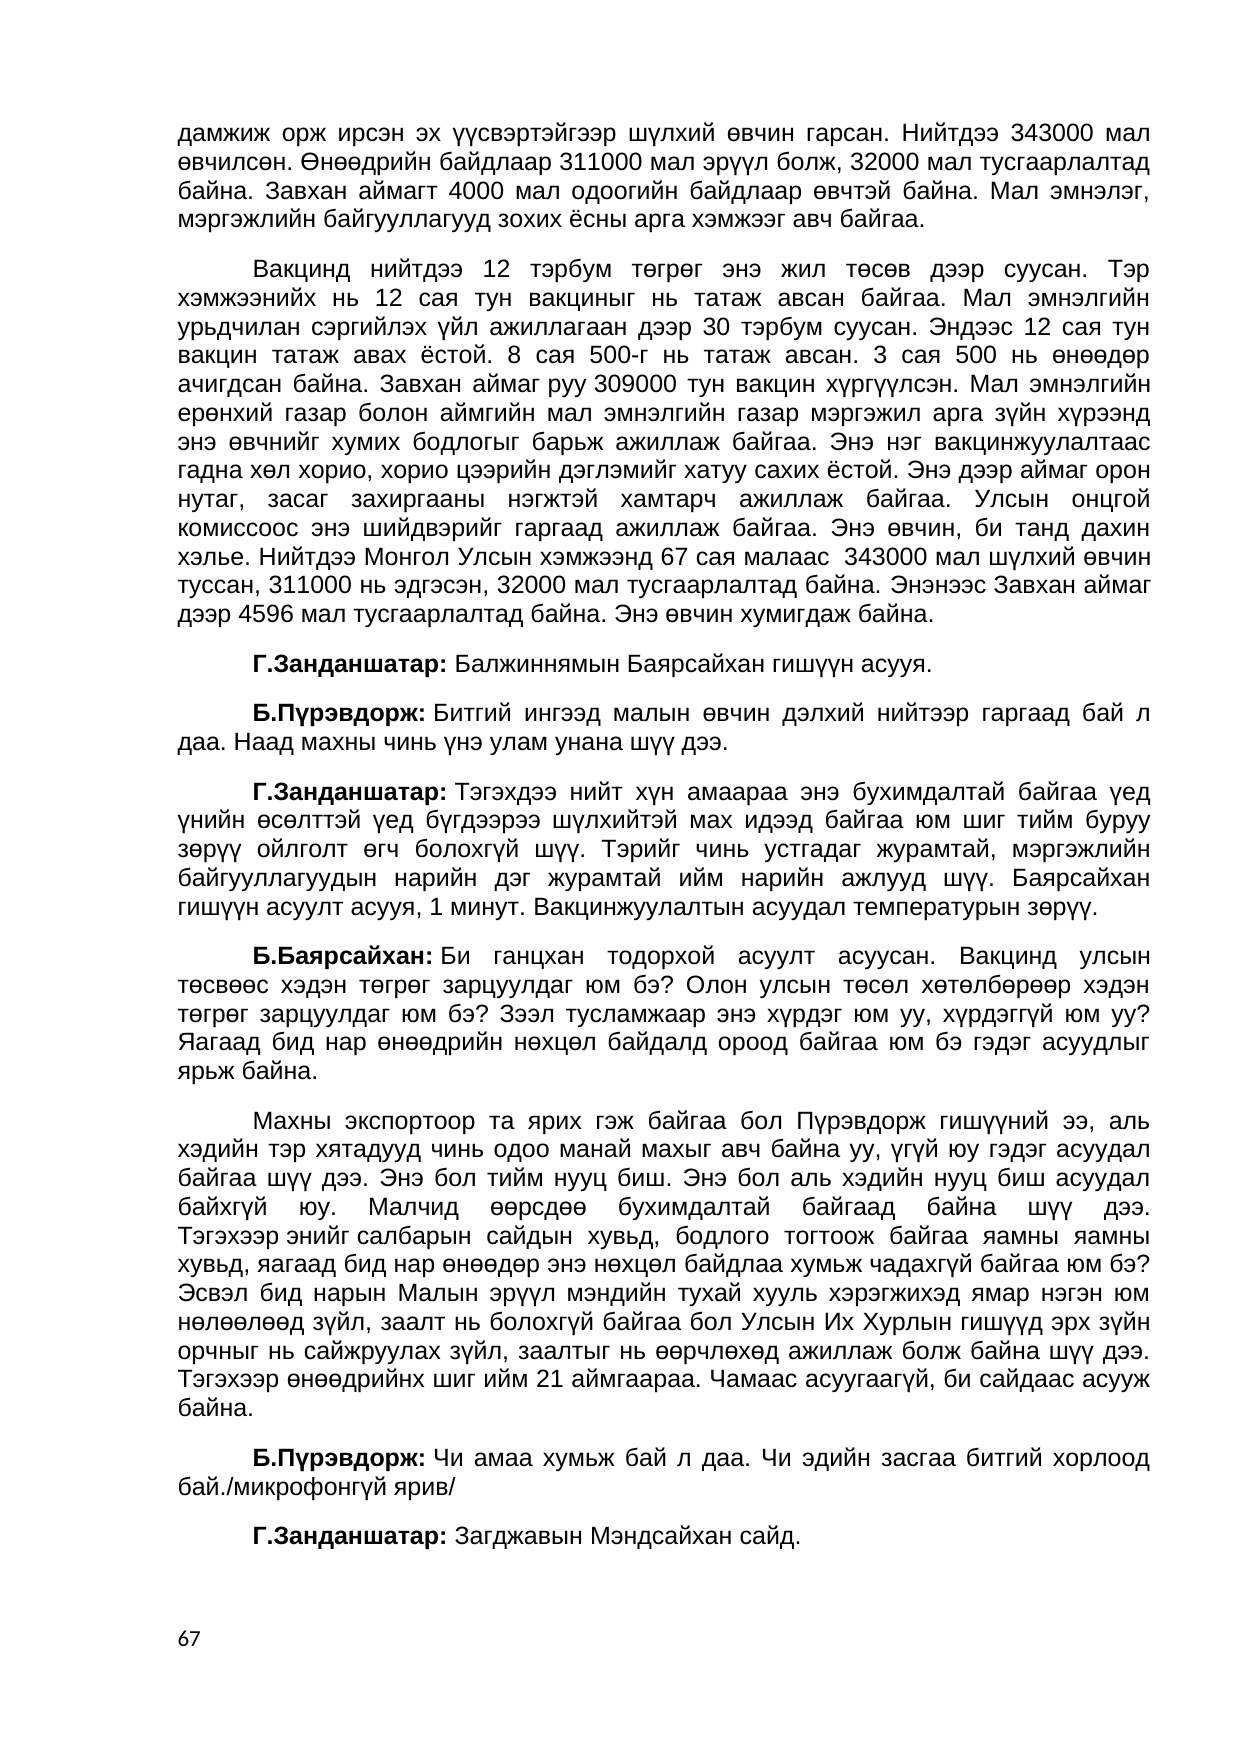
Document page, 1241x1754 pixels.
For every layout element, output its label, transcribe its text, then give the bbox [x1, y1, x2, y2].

text Б.Баярсайхан: Би ганцхан тодорхой асуулт асуусан. Вакцинд улсын төсвөөс хэдэн төгрөг зарцуулдаг юм бэ? Олон улсын төсөл хөтөлбөрөөр хэдэн төгрөг зарцуулдаг юм бэ? Зээл тусламжаар энэ хүрдэг юм уу, хүрдэггүй юм уу? Яагаад бид нар өнөөдрийн нөхцөл байдалд ороод байгаа юм бэ гэдэг асуудлыг ярьж байна. [177, 941, 1152, 1085]
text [177, 118, 1152, 233]
text Вакцинд нийтдээ 12 тэрбум төгрөг энэ жил төсөв дээр суусан. Тэр хэмжээнийх нь 12 сая тун вакциныг нь татаж авсан байгаа. Мал эмнэлгийн урьдчилан сэргийлэх үйл ажиллагаан дээр 30 тэрбум суусан. Эндээс 12 сая тун вакцин татаж авах ёстой. 8 сая 500-г нь татаж авсан. 3 сая 500 нь өнөөдөр ачигдсан байна. Завхан аймаг руу 309000 тун вакцин хүргүүлсэн. Мал эмнэлгийн ерөнхий газар болон аймгийн мал эмнэлгийн газар мэргэжил арга зүйн хүрээнд энэ өвчнийг хумих бодлогыг барьж ажиллаж байгаа. Энэ нэг вакцинжуулалтаас гадна хөл хорио, хорио цээрийн дэглэмийг хатуу сахих ёстой. Энэ дээр аймаг орон нутаг, засаг захиргааны нэгжтэй хамтарч ажиллаж байгаа. Улсын онцгой комиссоос энэ шийдвэрийг гаргаад ажиллаж байгаа. Энэ өвчин, би танд дахин хэлье. Нийтдээ Монгол Улсын хэмжээнд 67 сая малаас 343000 мал шүлхий өвчин туссан, 311000 нь эдгэсэн, 32000 мал тусгаарлалтад байна. Энэнээс Завхан аймаг дээр 4596 мал тусгаарлалтад байна. Энэ өвчин хумигдаж байна. [177, 254, 1152, 628]
text Б.Пүрэвдорж: Чи амаа хумьж бай л даа. Чи эдийн засгаа битгий хорлоод бай./микрофонгүй ярив/ [177, 1443, 1152, 1500]
text Б.Пүрэвдорж: Битгий ингээд малын өвчин дэлхий нийтээр гаргаад бай л даа. Наад махны чинь үнэ улам унана шүү дээ. [177, 698, 1152, 756]
text Г.Занданшатар: Балжиннямын Баярсайхан гишүүн асууя. [177, 648, 1152, 677]
text Махны экспортоор та ярих гэж байгаа бол Пүрэвдорж гишүүний ээ, аль хэдийн тэр хятадууд чинь одоо манай махыг авч байна уу, үгүй юу гэдэг асуудал байгаа шүү дээ. Энэ бол тийм нууц биш. Энэ бол аль хэдийн нууц биш асуудал байхгүй юу. Малчид өөрсдөө бухимдалтай байгаад байна шүү дээ. Тэгэхээр энийг салбарын сайдын хувьд, бодлого тогтоож байгаа яамны яамны хувьд, яагаад бид нар өнөөдөр энэ нөхцөл байдлаа хумьж чадахгүй байгаа юм бэ? Эсвэл бид нарын Малын эрүүл мэндийн тухай хууль хэрэгжихэд ямар нэгэн юм нөлөөлөөд зүйл, заалт нь болохгүй байгаа бол Улсын Их Хурлын гишүүд эрх зүйн орчныг нь сайжруулах зүйл, заалтыг нь өөрчлөхөд ажиллаж болж байна шүү дээ. Тэгэхээр өнөөдрийнх шиг ийм 21 аймгаараа. Чамаас асуугаагүй, би сайдаас асууж байна. [177, 1106, 1152, 1422]
text Г.Занданшатар: Тэгэхдээ нийт хүн амаараа энэ бухимдалтай байгаа үед үнийн өсөлттэй үед бүгдээрээ шүлхийтэй мах идээд байгаа юм шиг тийм буруу зөрүү ойлголт өгч болохгүй шүү. Тэрийг чинь устгадаг журамтай, мэргэжлийн байгууллагуудын нарийн дэг журамтай ийм нарийн ажлууд шүү. Баярсайхан гишүүн асуулт асууя, 1 минут. Вакцинжуулалтын асуудал температурын зөрүү. [177, 776, 1152, 920]
text Г.Занданшатар: Загджавын Мэндсайхан сайд. [177, 1521, 1152, 1550]
